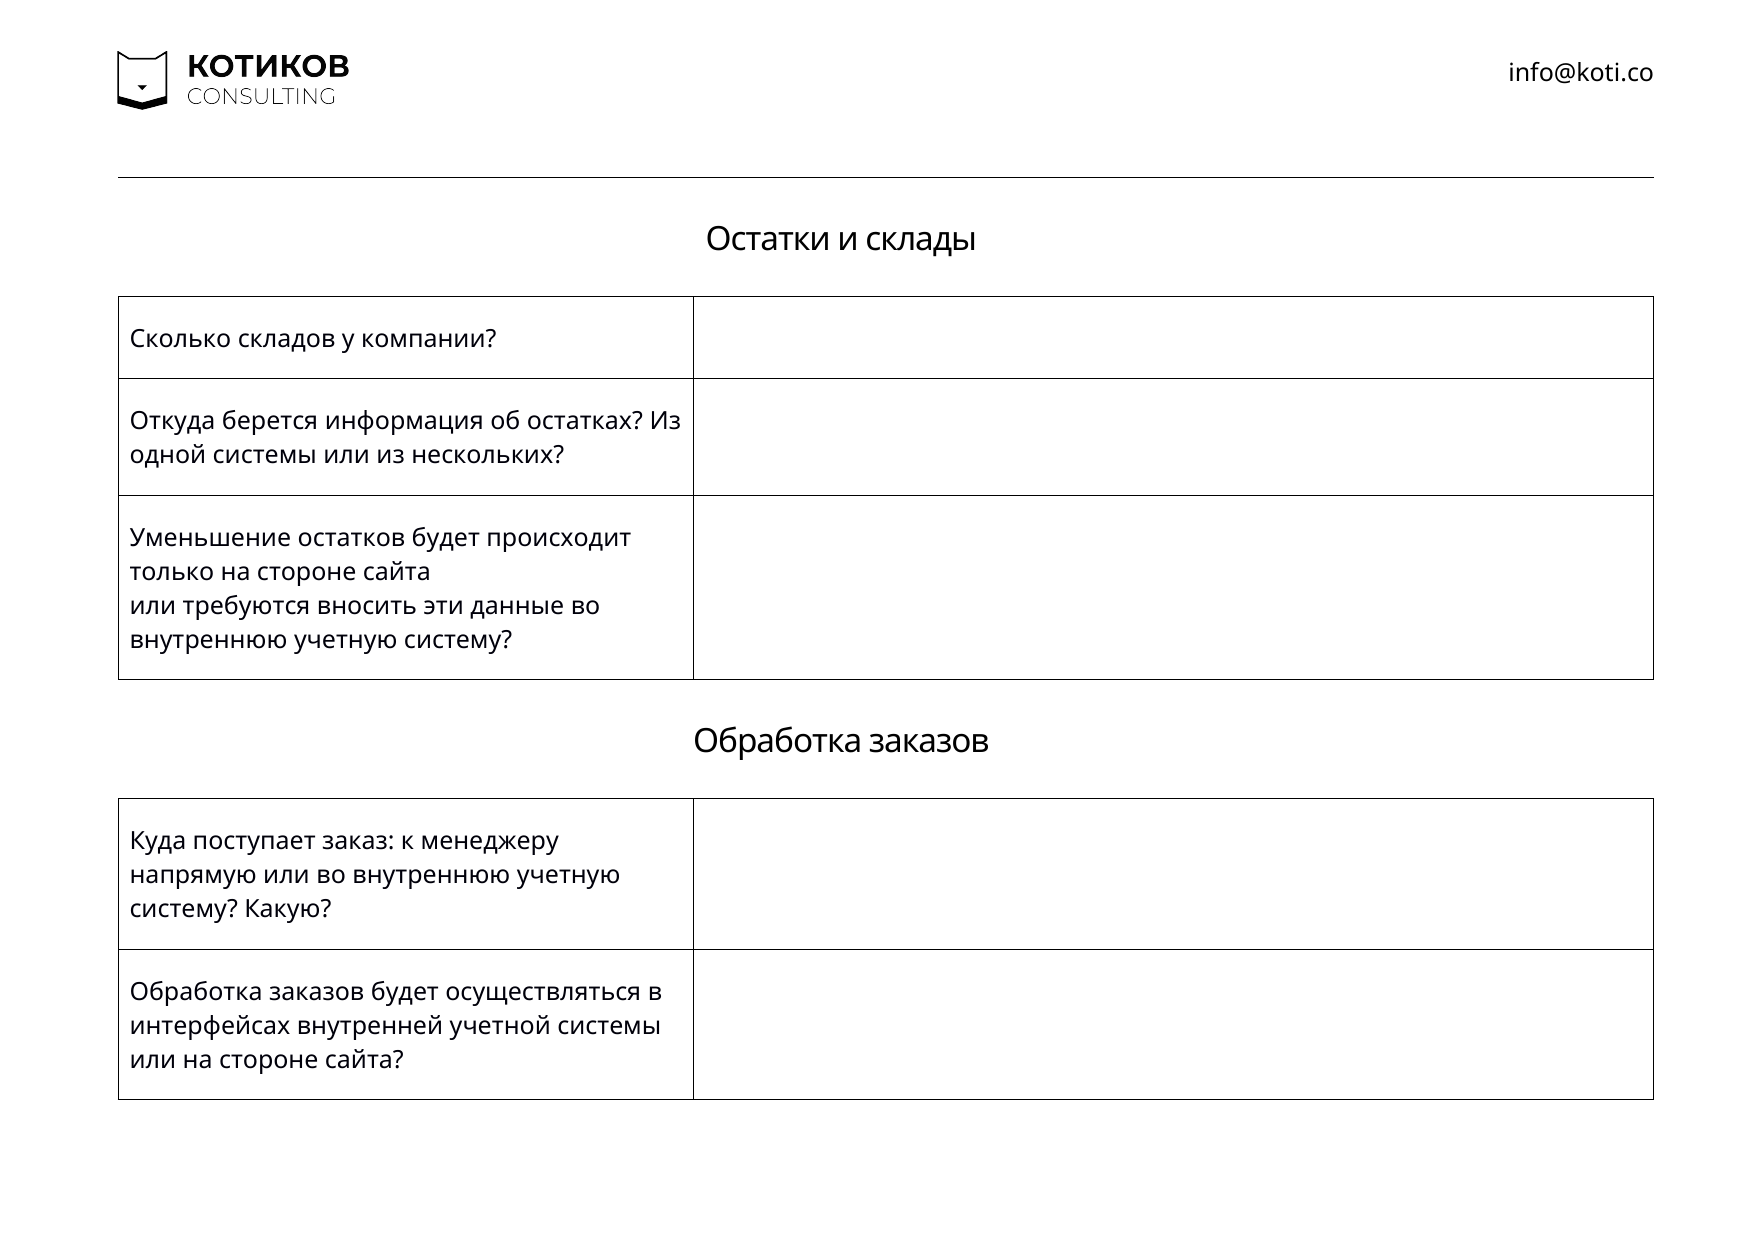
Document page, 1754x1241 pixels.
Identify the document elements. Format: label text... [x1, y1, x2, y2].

table_cell Уменьшение остатков будет происходит только на стороне сайта или требуются вносить эти данные во внутреннюю учетную систему? [119, 496, 693, 679]
table_cell Остатки и склады [118, 178, 1654, 296]
picture [117, 51, 350, 110]
table_cell [694, 297, 1653, 378]
table_cell [694, 496, 1653, 679]
table_cell [694, 379, 1653, 495]
table_cell Обработка заказов [118, 680, 1654, 798]
table_cell [694, 950, 1653, 1099]
table_cell [694, 799, 1653, 949]
table_cell Куда поступает заказ: к менеджеру напрямую или во внутреннюю учетную систему? Какую? [119, 799, 693, 949]
table_cell Сколько складов у компании? [119, 297, 693, 378]
table_cell Обработка заказов будет осуществляться в интерфейсах внутренней учетной системы или на стороне сайта? [119, 950, 693, 1099]
table_cell Откуда берется информация об остатках? Из одной системы или из нескольких? [119, 379, 693, 495]
